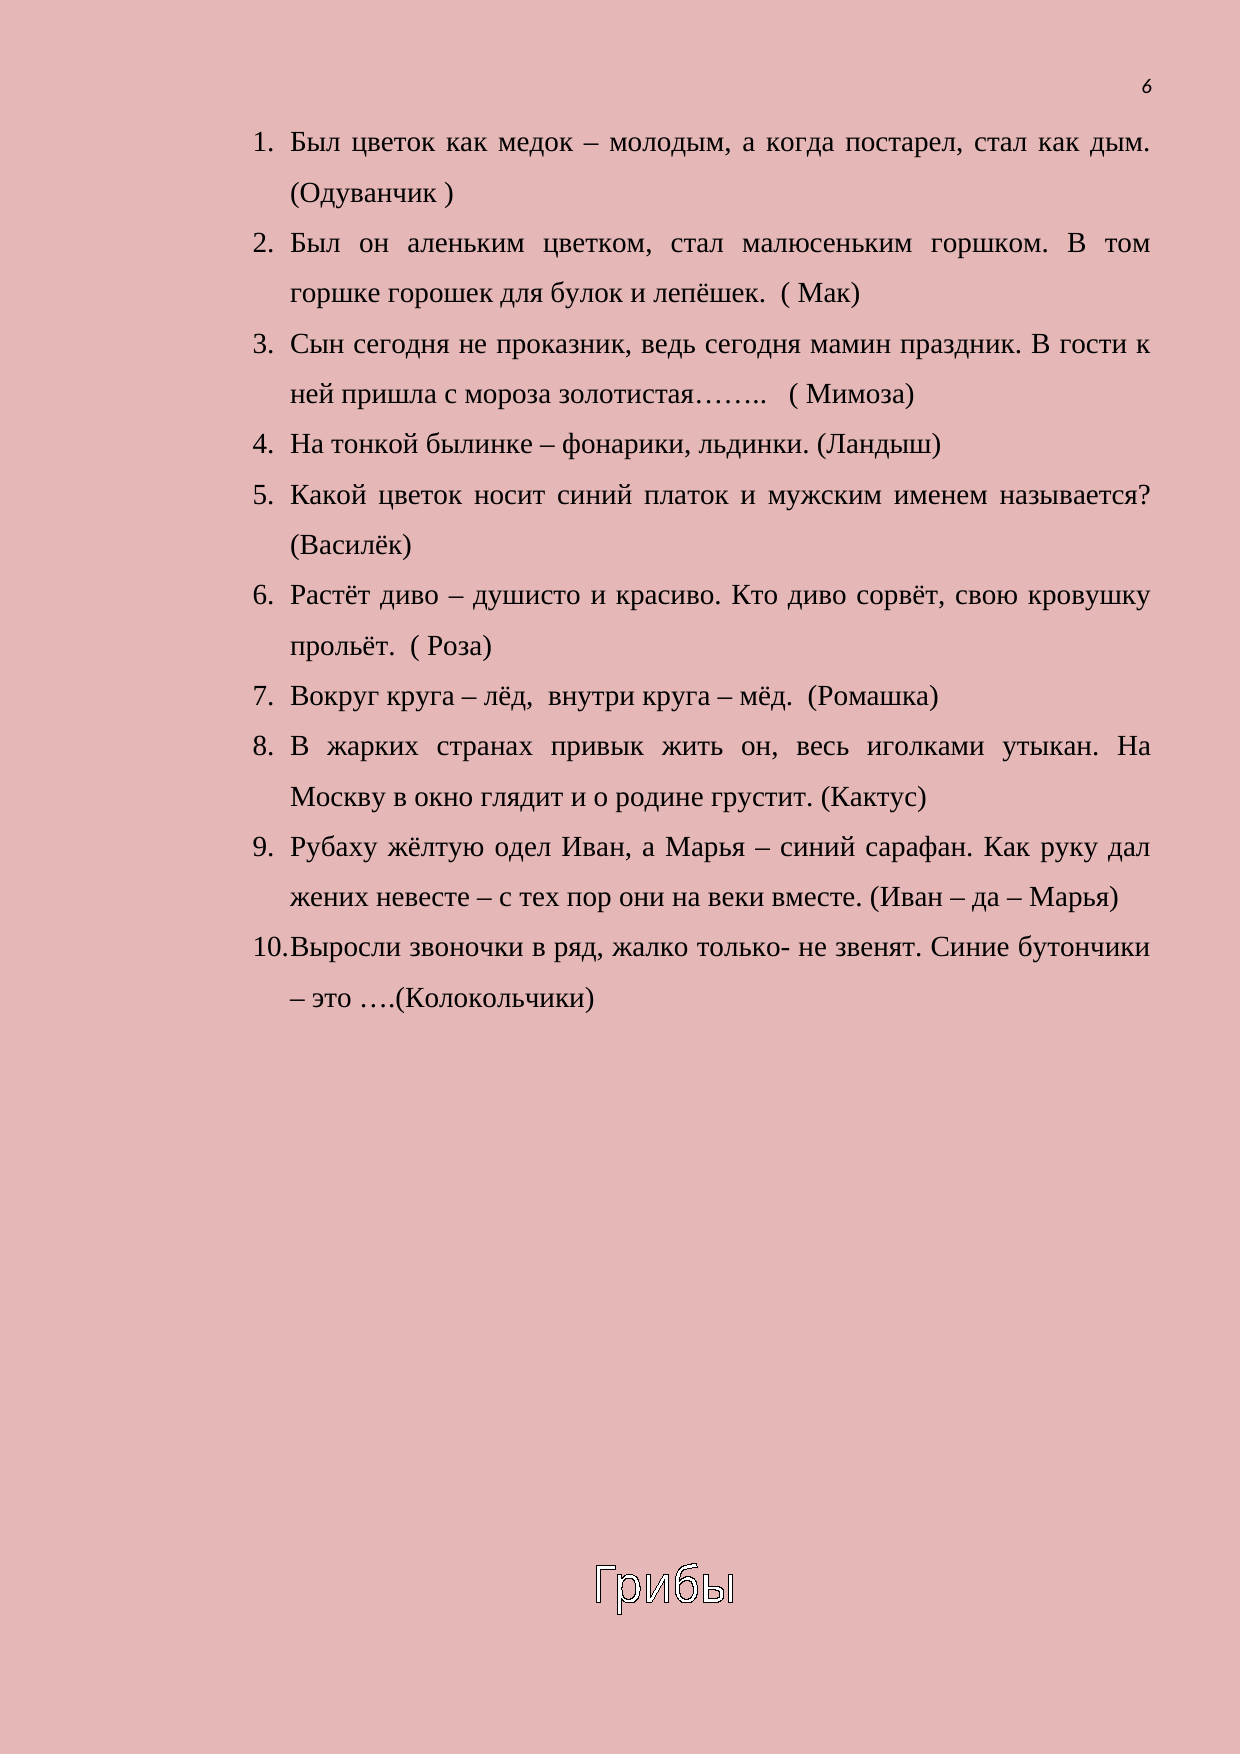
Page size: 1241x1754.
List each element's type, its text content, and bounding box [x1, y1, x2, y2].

list В жарких странах привык жить он, весь иголками утыкан. На Москву в окно глядит и о родине грустит. (Кактус) [252, 728, 1152, 812]
list Вокруг круга – лёд, внутри круга – мёд. (Ромашка) [252, 678, 1152, 712]
list Сын сегодня не проказник, ведь сегодня мамин праздник. В гости к ней пришла с мороза золотистая…….. ( Мимоза) [252, 326, 1152, 410]
list Какой цветок носит синий платок и мужским именем называется? (Василёк) [252, 477, 1152, 561]
list На тонкой былинке – фонарики, льдинки. (Ландыш) [252, 426, 1152, 460]
list Был он аленьким цветком, стал малюсеньким горшком. В том горшке горошек для булок и лепёшек. ( Мак) [252, 225, 1152, 309]
list Был цветок как медок – молодым, а когда постарел, стал как дым. (Одуванчик ) [252, 124, 1152, 208]
list Выросли звоночки в ряд, жалко только- не звенят. Синие бутончики – это ….(Колокольчики) [252, 929, 1152, 1013]
list Растёт диво – душисто и красиво. Кто диво сорвёт, свою кровушку прольёт. ( Роза) [252, 577, 1152, 661]
list Рубаху жёлтую одел Иван, а Марья – синий сарафан. Как руку дал жених невесте – с тех пор они на веки вместе. (Иван – да – Марья) [252, 829, 1152, 913]
